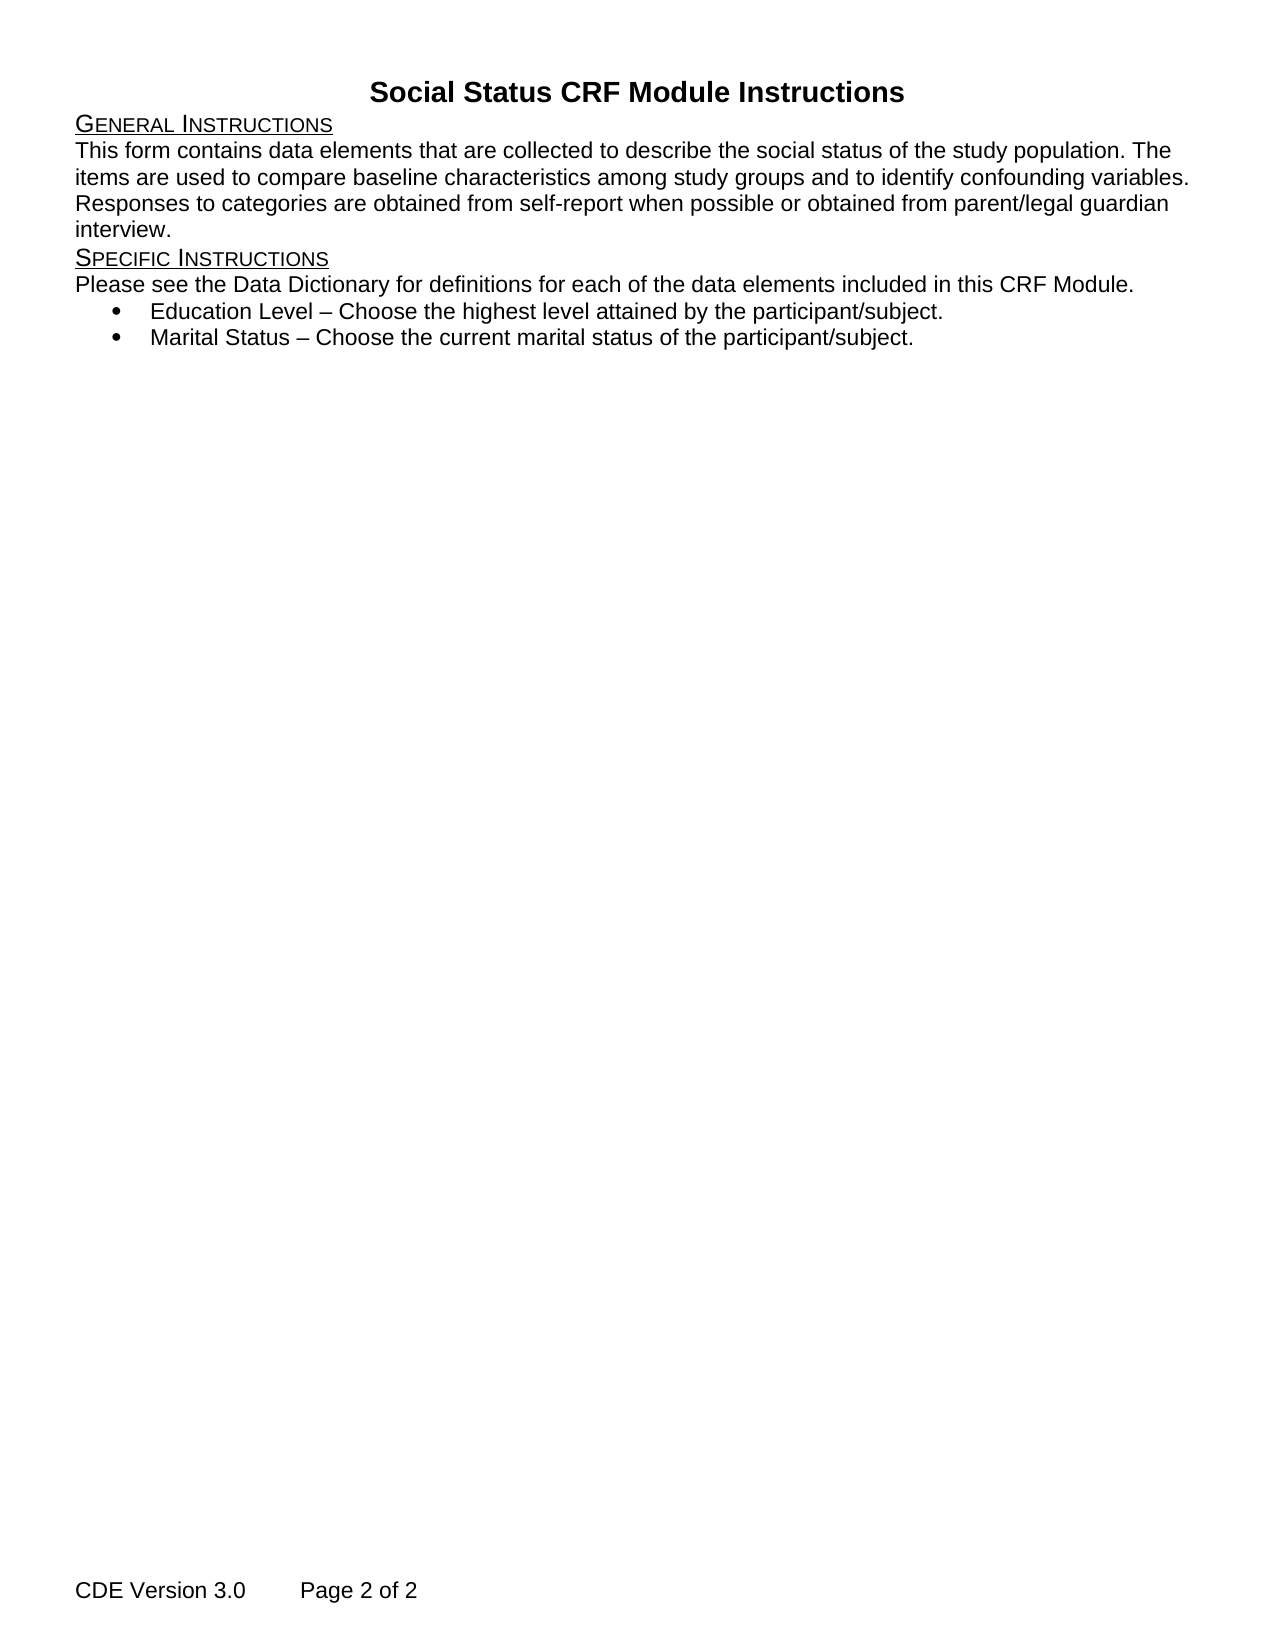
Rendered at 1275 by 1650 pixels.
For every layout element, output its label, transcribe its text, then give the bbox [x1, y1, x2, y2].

list Marital Status – Choose the current marital status of the participant/subject. [112, 324, 1200, 351]
text Responses to categories are obtained from self-report when possible or obtained from parent/legal guardian interview. [75, 190, 1200, 243]
text This form contains data elements that are collected to describe the social status of the study population. The items are used to compare baseline characteristics among study groups and to identify confounding variables. [75, 137, 1200, 190]
text Please see the Data Dictionary for definitions for each of the data elements included in this CRF Module. [75, 271, 1200, 298]
subtitle Specific Instructions [75, 243, 1200, 271]
subtitle General Instructions [75, 108, 1200, 137]
list Education Level – Choose the highest level attained by the participant/subject. [112, 298, 1200, 324]
